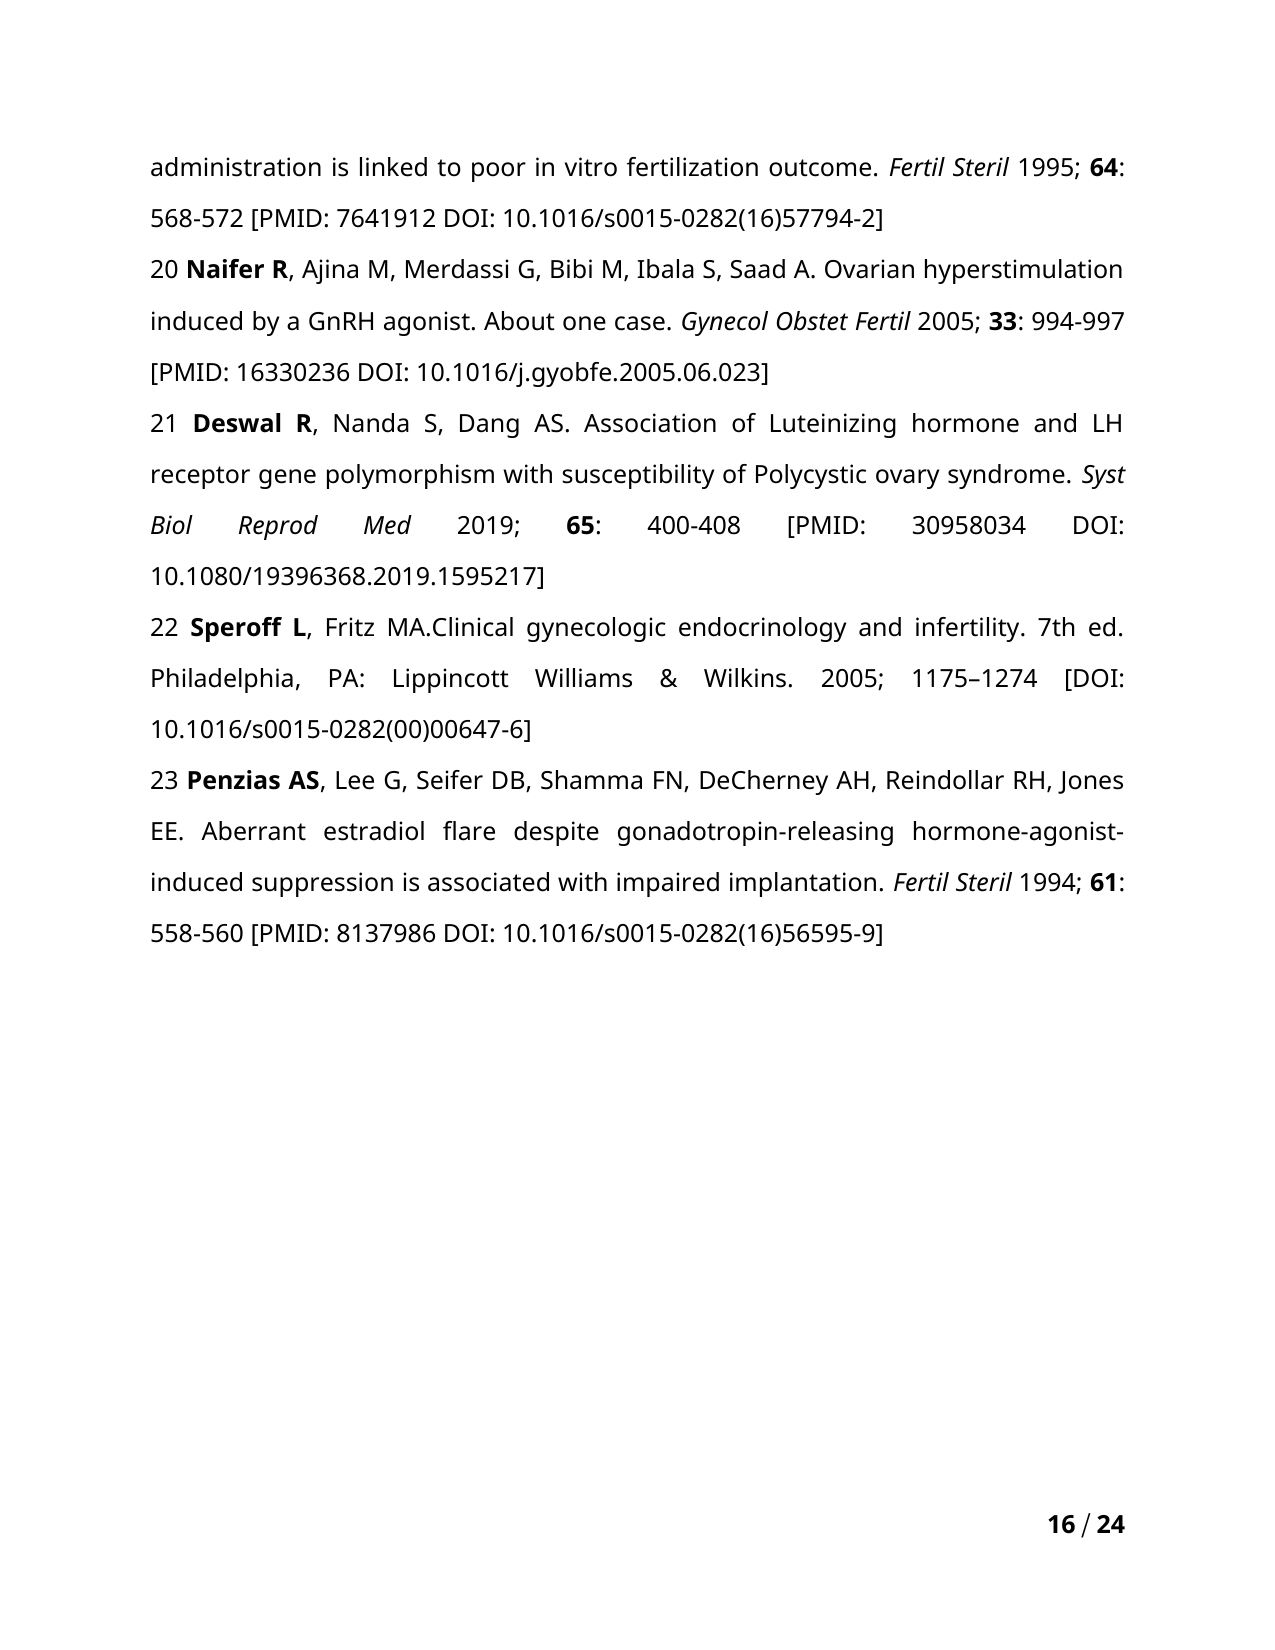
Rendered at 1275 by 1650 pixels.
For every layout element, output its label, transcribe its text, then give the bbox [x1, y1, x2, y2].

text 20 Naifer R, Ajina M, Merdassi G, Bibi M, Ibala S, Saad A. Ovarian hyperstimulation induced by a GnRH agonist. About one case. Gynecol Obstet Fertil 2005; 33: 994-997 [PMID: 16330236 DOI: 10.1016/j.gyobfe.2005.06.023] [150, 252, 1125, 388]
text 21 Deswal R, Nanda S, Dang AS. Association of Luteinizing hormone and LH receptor gene polymorphism with susceptibility of Polycystic ovary syndrome. Syst Biol Reprod Med 2019; 65: 400-408 [PMID: 30958034 DOI: 10.1080/19396368.2019.1595217] [150, 405, 1125, 592]
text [150, 150, 1125, 235]
text 22 Speroff L, Fritz MA.Clinical gynecologic endocrinology and infertility. 7th ed. Philadelphia, PA: Lippincott Williams & Wilkins. 2005; 1175–1274 [DOI: 10.1016/s0015-0282(00)00647-6] [150, 609, 1125, 746]
text 23 Penzias AS, Lee G, Seifer DB, Shamma FN, DeCherney AH, Reindollar RH, Jones EE. Aberrant estradiol flare despite gonadotropin-releasing hormone-agonist-induced suppression is associated with impaired implantation. Fertil Steril 1994; 61: 558-560 [PMID: 8137986 DOI: 10.1016/s0015-0282(16)56595-9] [150, 762, 1125, 950]
